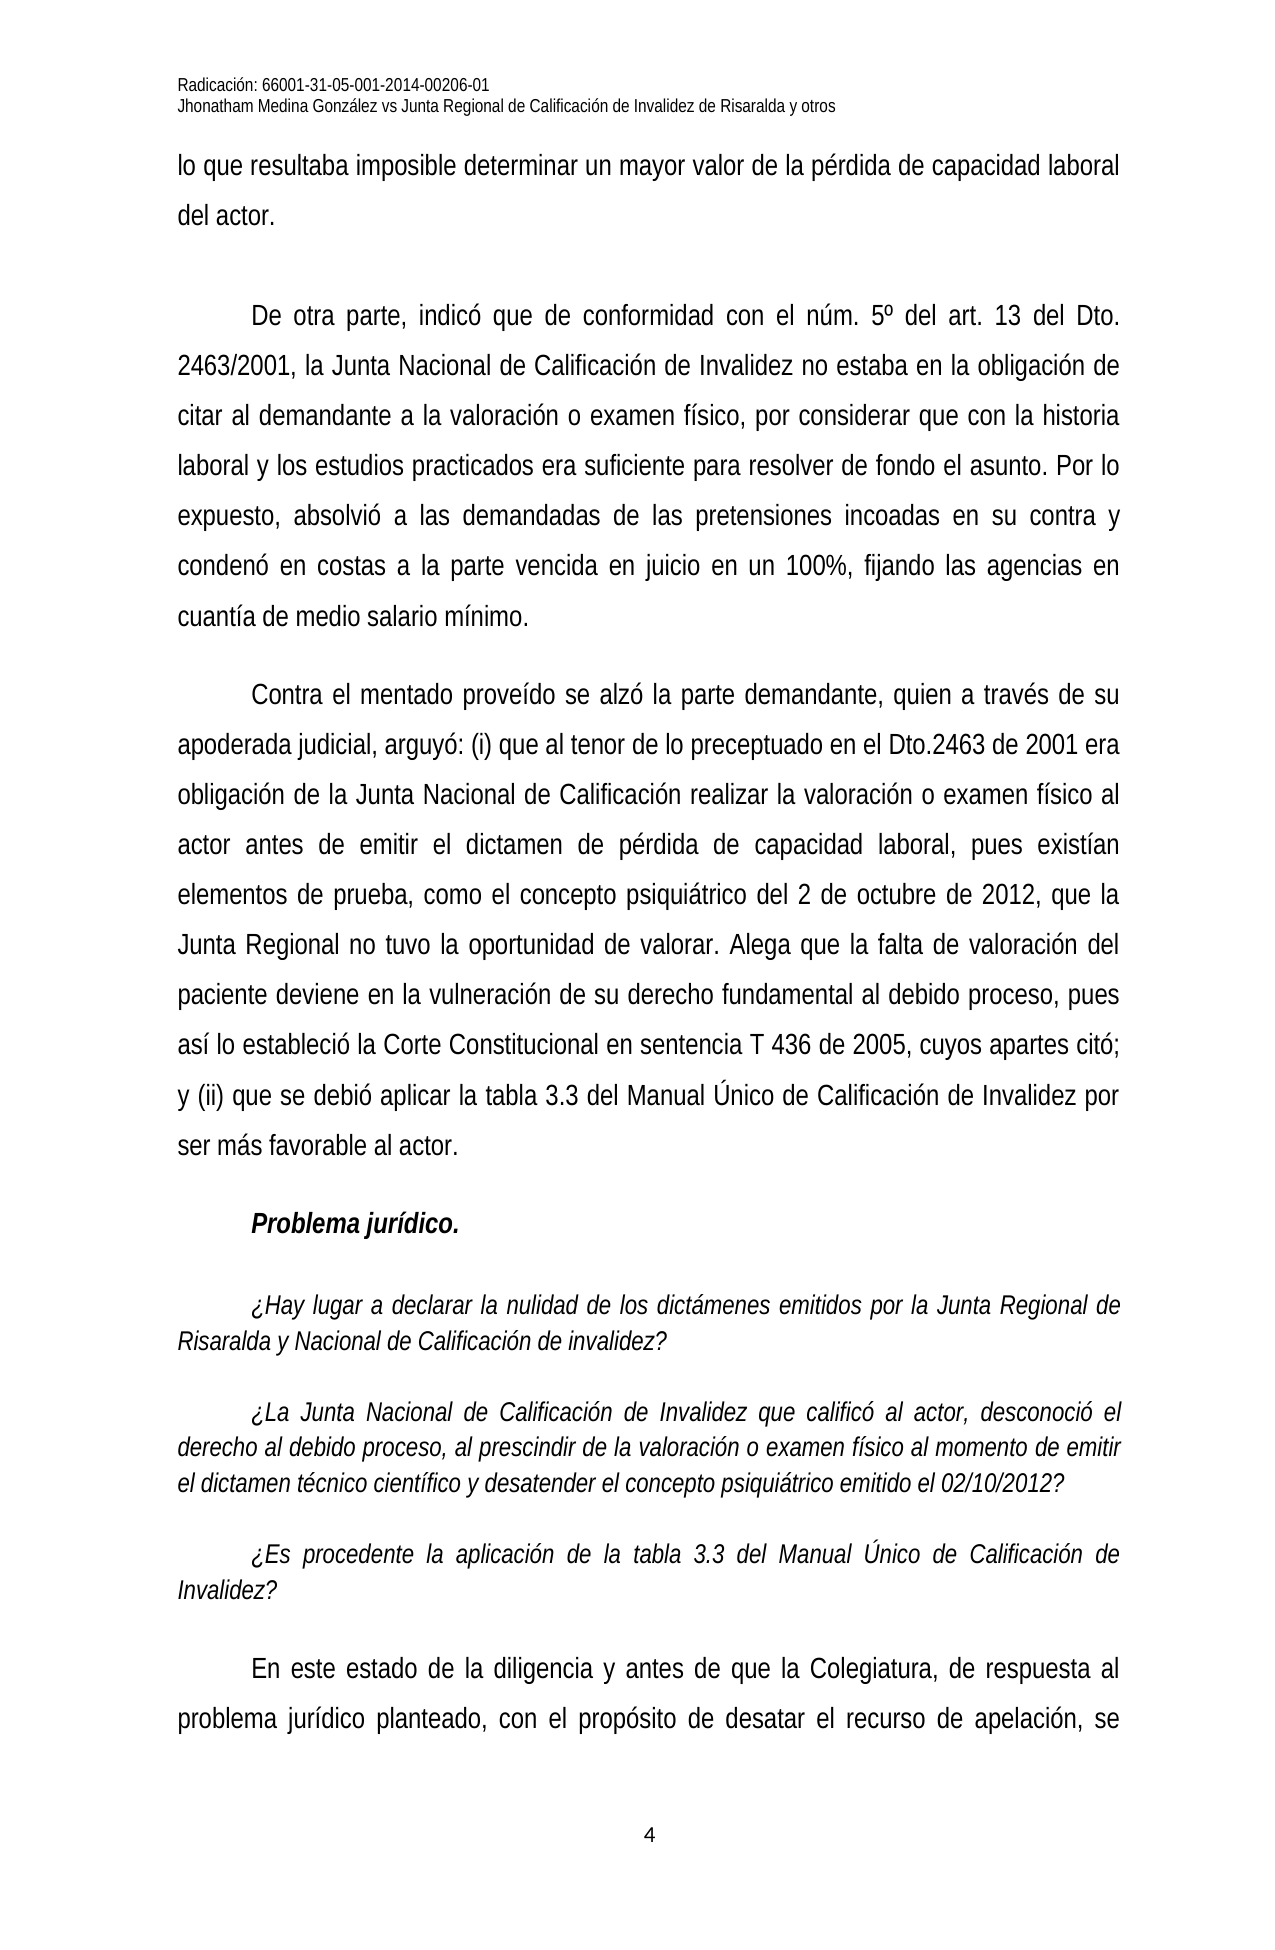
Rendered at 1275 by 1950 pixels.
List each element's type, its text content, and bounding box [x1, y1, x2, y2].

text Contra el mentado proveído se alzó la parte demandante, quien a través de su apoderada judicial, arguyó: (i) que al tenor de lo preceptuado en el Dto.2463 de 2001 era obligación de la Junta Nacional de Calificación realizar la valoración o examen físico al actor antes de emitir el dictamen de pérdida de capacidad laboral, pues existían elementos de prueba, como el concepto psiquiátrico del 2 de octubre de 2012, que la Junta Regional no tuvo la oportunidad de valorar. Alega que la falta de valoración del paciente deviene en la vulneración de su derecho fundamental al debido proceso, pues así lo estableció la Corte Constitucional en sentencia T 436 de 2005, cuyos apartes citó; y (ii) que se debió aplicar la tabla 3.3 del Manual Único de Calificación de Invalidez por ser más favorable al actor. [177, 677, 1122, 1161]
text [177, 148, 1122, 231]
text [177, 1652, 1122, 1735]
text ¿Es procedente la aplicación de la tabla 3.3 del Manual Único de Calificación de Invalidez? [177, 1538, 1122, 1605]
text ¿Hay lugar a declarar la nulidad de los dictámenes emitidos por la Junta Regional de Risaralda y Nacional de Calificación de invalidez? [177, 1289, 1122, 1356]
text Problema jurídico. [177, 1206, 1122, 1239]
text De otra parte, indicó que de conformidad con el núm. 5º del art. 13 del Dto. 2463/2001, la Junta Nacional de Calificación de Invalidez no estaba en la obligación de citar al demandante a la valoración o examen físico, por considerar que con la historia laboral y los estudios practicados era suficiente para resolver de fondo el asunto. Por lo expuesto, absolvió a las demandadas de las pretensiones incoadas en su contra y condenó en costas a la parte vencida en juicio en un 100%, fijando las agencias en cuantía de medio salario mínimo. [177, 298, 1122, 632]
text ¿La Junta Nacional de Calificación de Invalidez que calificó al actor, desconoció el derecho al debido proceso, al prescindir de la valoración o examen físico al momento de emitir el dictamen técnico científico y desatender el concepto psiquiátrico emitido el 02/10/2012? [177, 1396, 1122, 1498]
